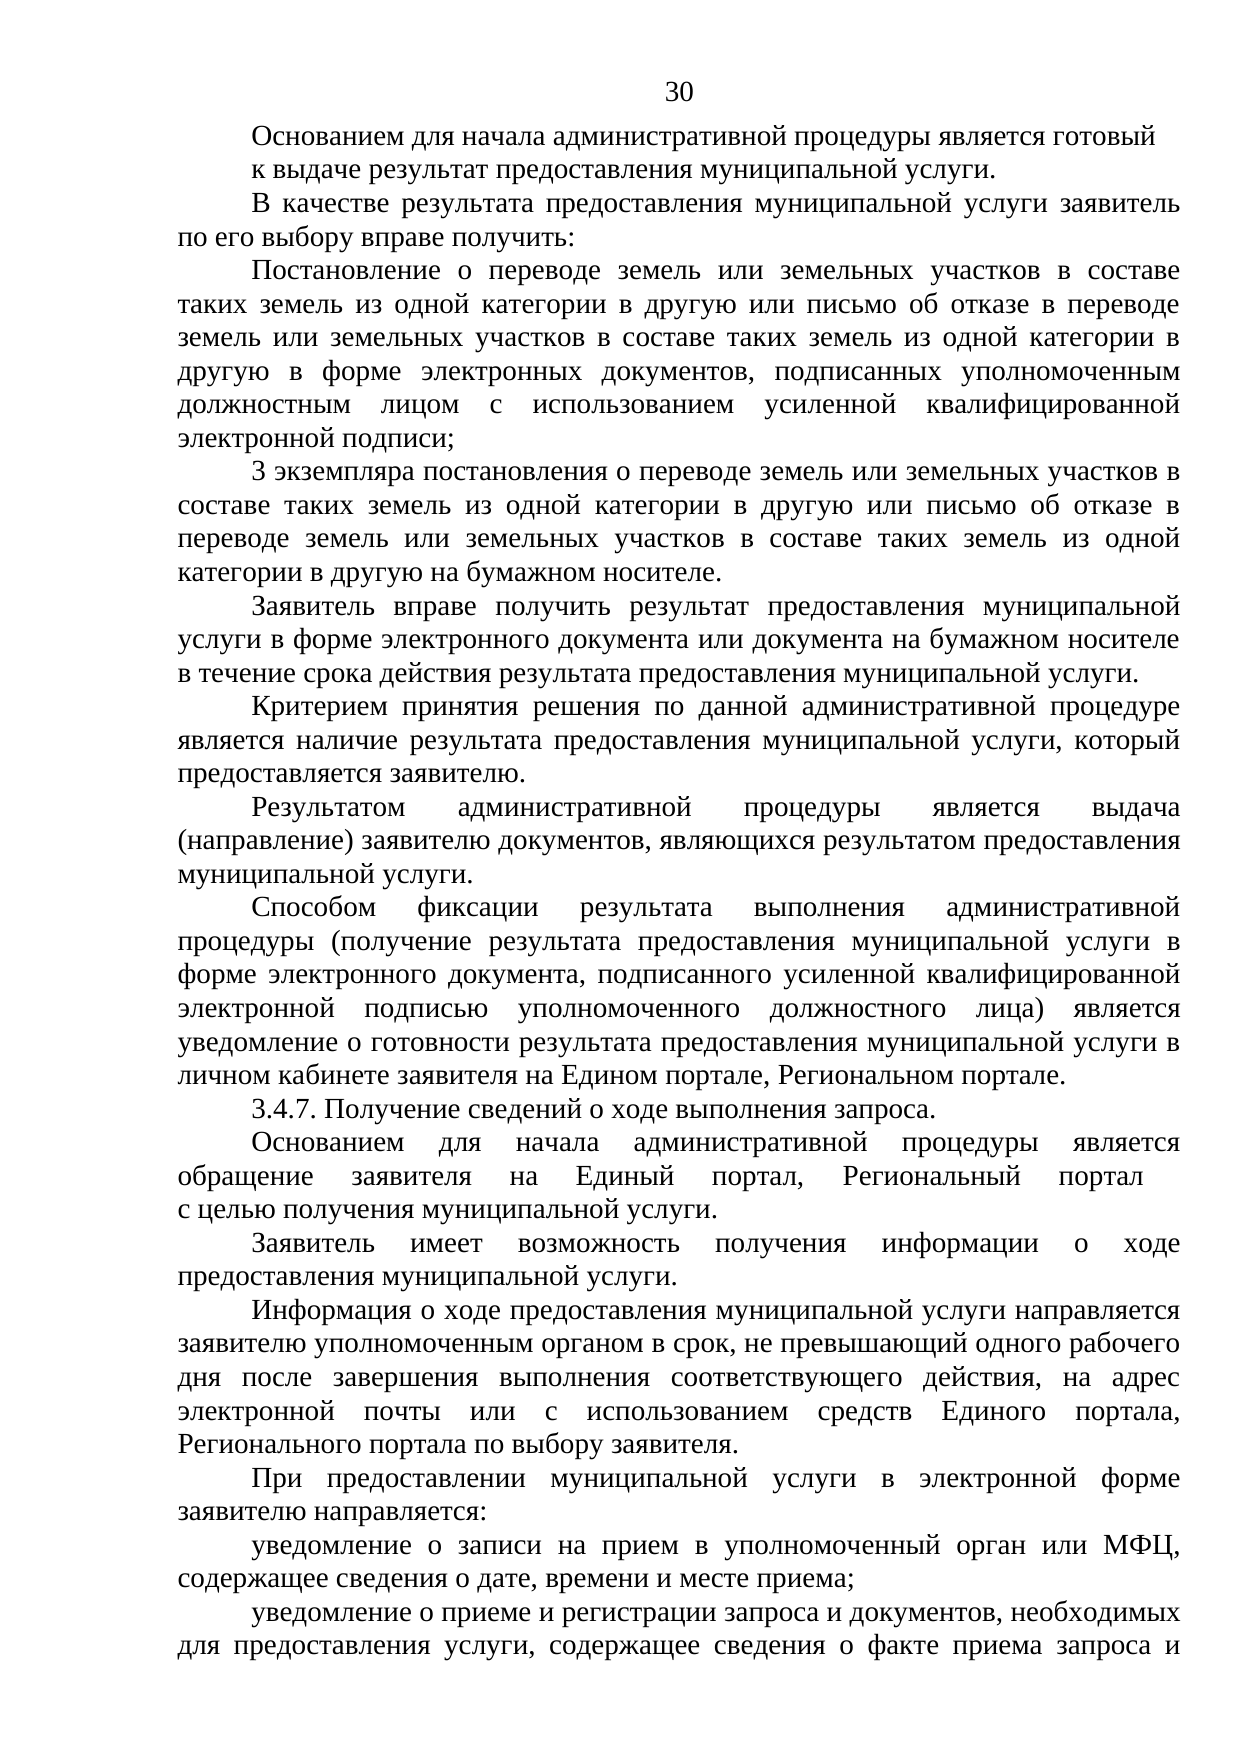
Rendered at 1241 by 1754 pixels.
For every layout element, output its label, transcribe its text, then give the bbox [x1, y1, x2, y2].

text 3 экземпляра постановления о переводе земель или земельных участков в составе таких земель из одной категории в другую или письмо об отказе в переводе земель или земельных участков в составе таких земель из одной категории в другую на бумажном носителе. [177, 453, 1181, 588]
text В качестве результата предоставления муниципальной услуги заявитель по его выбору вправе получить: [177, 185, 1181, 252]
text к выдаче результат предоставления муниципальной услуги. [177, 152, 1181, 185]
text Основанием для начала административной процедуры является обращение заявителя на Единый портал, Региональный портал с целью получения муниципальной услуги. [177, 1124, 1181, 1225]
text Результатом административной процедуры является выдача (направление) заявителю документов, являющихся результатом предоставления муниципальной услуги. [177, 789, 1181, 889]
text Заявитель вправе получить результат предоставления муниципальной услуги в форме электронного документа или документа на бумажном носителе в течение срока действия результата предоставления муниципальной услуги. [177, 588, 1181, 688]
text Основанием для начала административной процедуры является готовый [177, 118, 1181, 152]
text 3.4.7. Получение сведений о ходе выполнения запроса. [177, 1091, 1181, 1124]
text Заявитель имеет возможность получения информации о ходе предоставления муниципальной услуги. [177, 1225, 1181, 1292]
text Критерием принятия решения по данной административной процедуре является наличие результата предоставления муниципальной услуги, который предоставляется заявителю. [177, 688, 1181, 789]
text При предоставлении муниципальной услуги в электронной форме заявителю направляется: [177, 1460, 1181, 1527]
text Информация о ходе предоставления муниципальной услуги направляется заявителю уполномоченным органом в срок, не превышающий одного рабочего дня после завершения выполнения соответствующего действия, на адрес электронной почты или с использованием средств Единого портала, Регионального портала по выбору заявителя. [177, 1292, 1181, 1460]
text Постановление о переводе земель или земельных участков в составе таких земель из одной категории в другую или письмо об отказе в переводе земель или земельных участков в составе таких земель из одной категории в другую в форме электронных документов, подписанных уполномоченным должностным лицом с использованием усиленной квалифицированной электронной подписи; [177, 252, 1181, 453]
text уведомление о записи на прием в уполномоченный орган или МФЦ, содержащее сведения о дате, времени и месте приема; [177, 1527, 1181, 1594]
text Способом фиксации результата выполнения административной процедуры (получение результата предоставления муниципальной услуги в форме электронного документа, подписанного усиленной квалифицированной электронной подписью уполномоченного должностного лица) является уведомление о готовности результата предоставления муниципальной услуги в личном кабинете заявителя на Едином портале, Региональном портале. [177, 889, 1181, 1091]
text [177, 1594, 1181, 1661]
